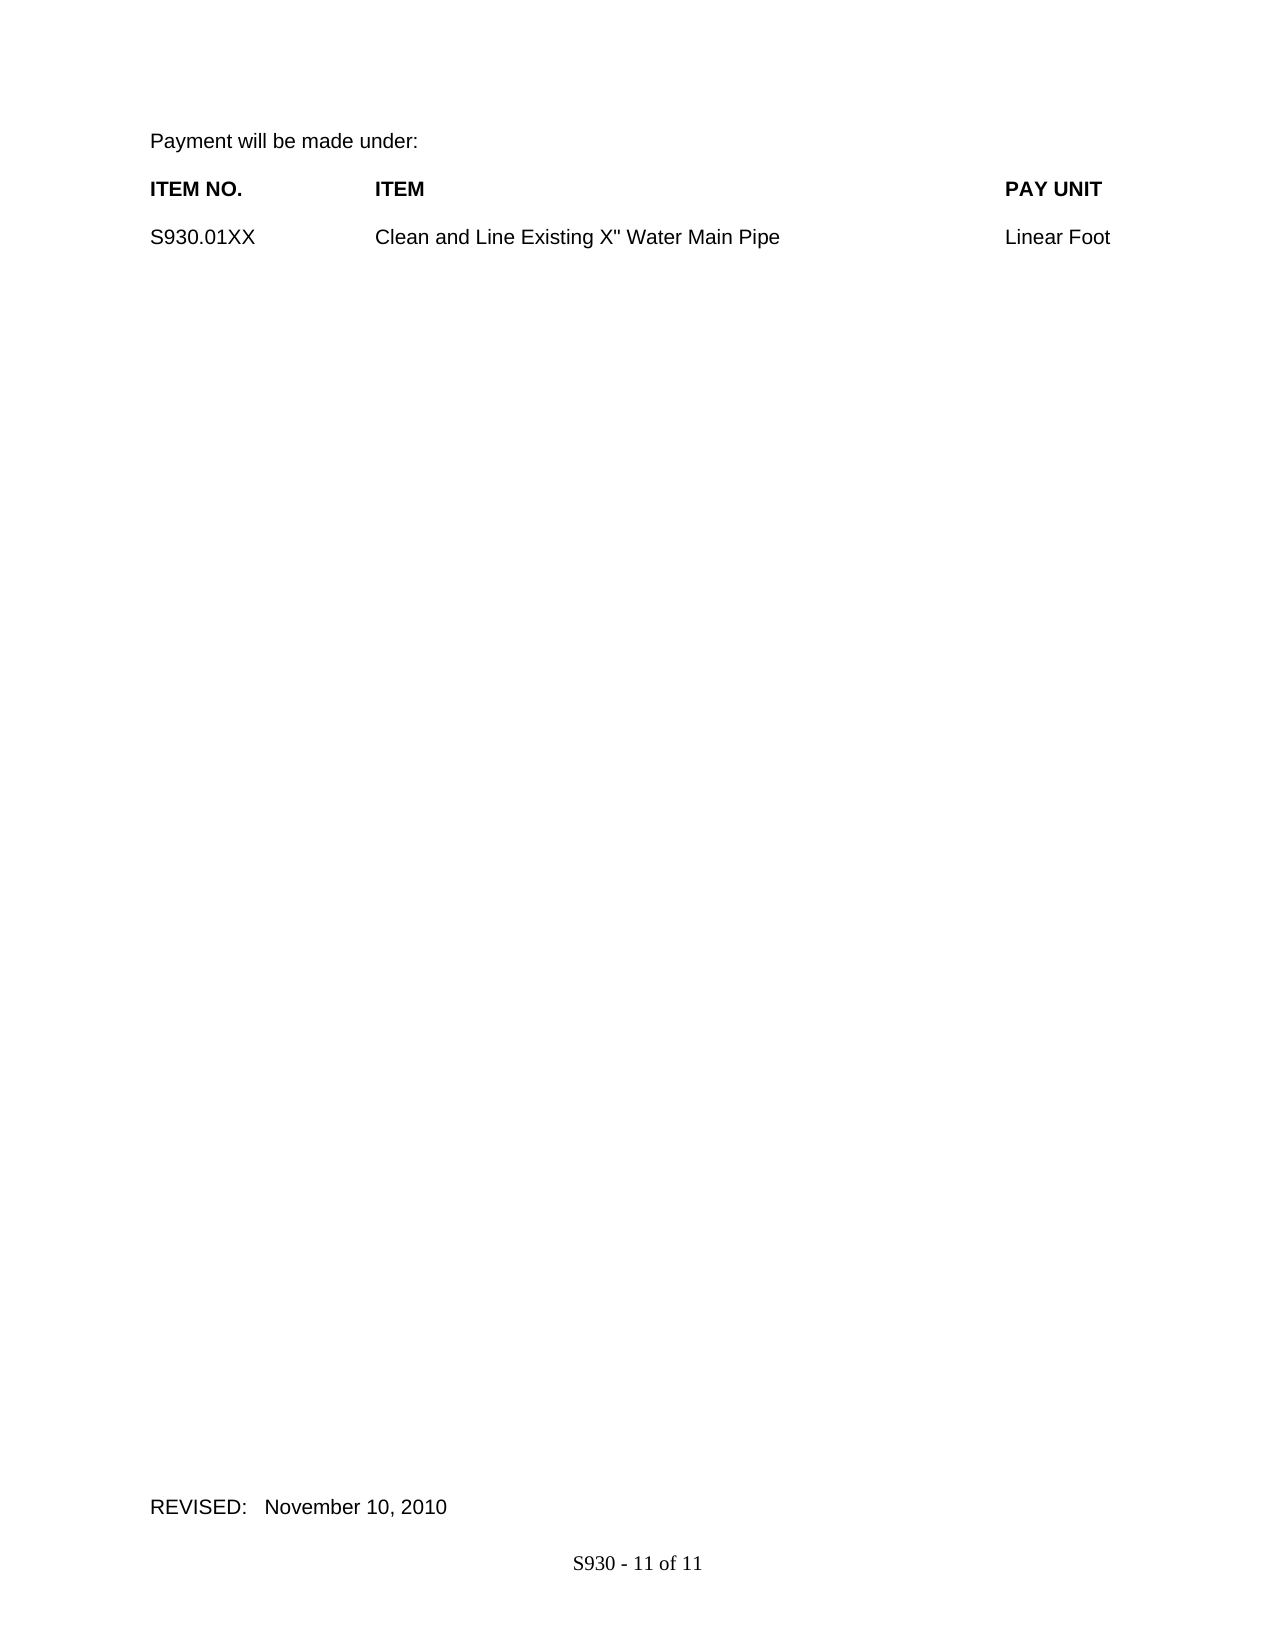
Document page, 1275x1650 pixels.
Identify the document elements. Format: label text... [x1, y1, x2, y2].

text S930.01XX Clean and Line Existing X" Water Main Pipe Linear Foot [150, 225, 1125, 249]
text REVISED: November 10, 2010 [150, 1494, 1125, 1518]
text Payment will be made under: [150, 129, 1125, 153]
text ITEM NO. ITEM PAY UNIT [150, 177, 1125, 201]
